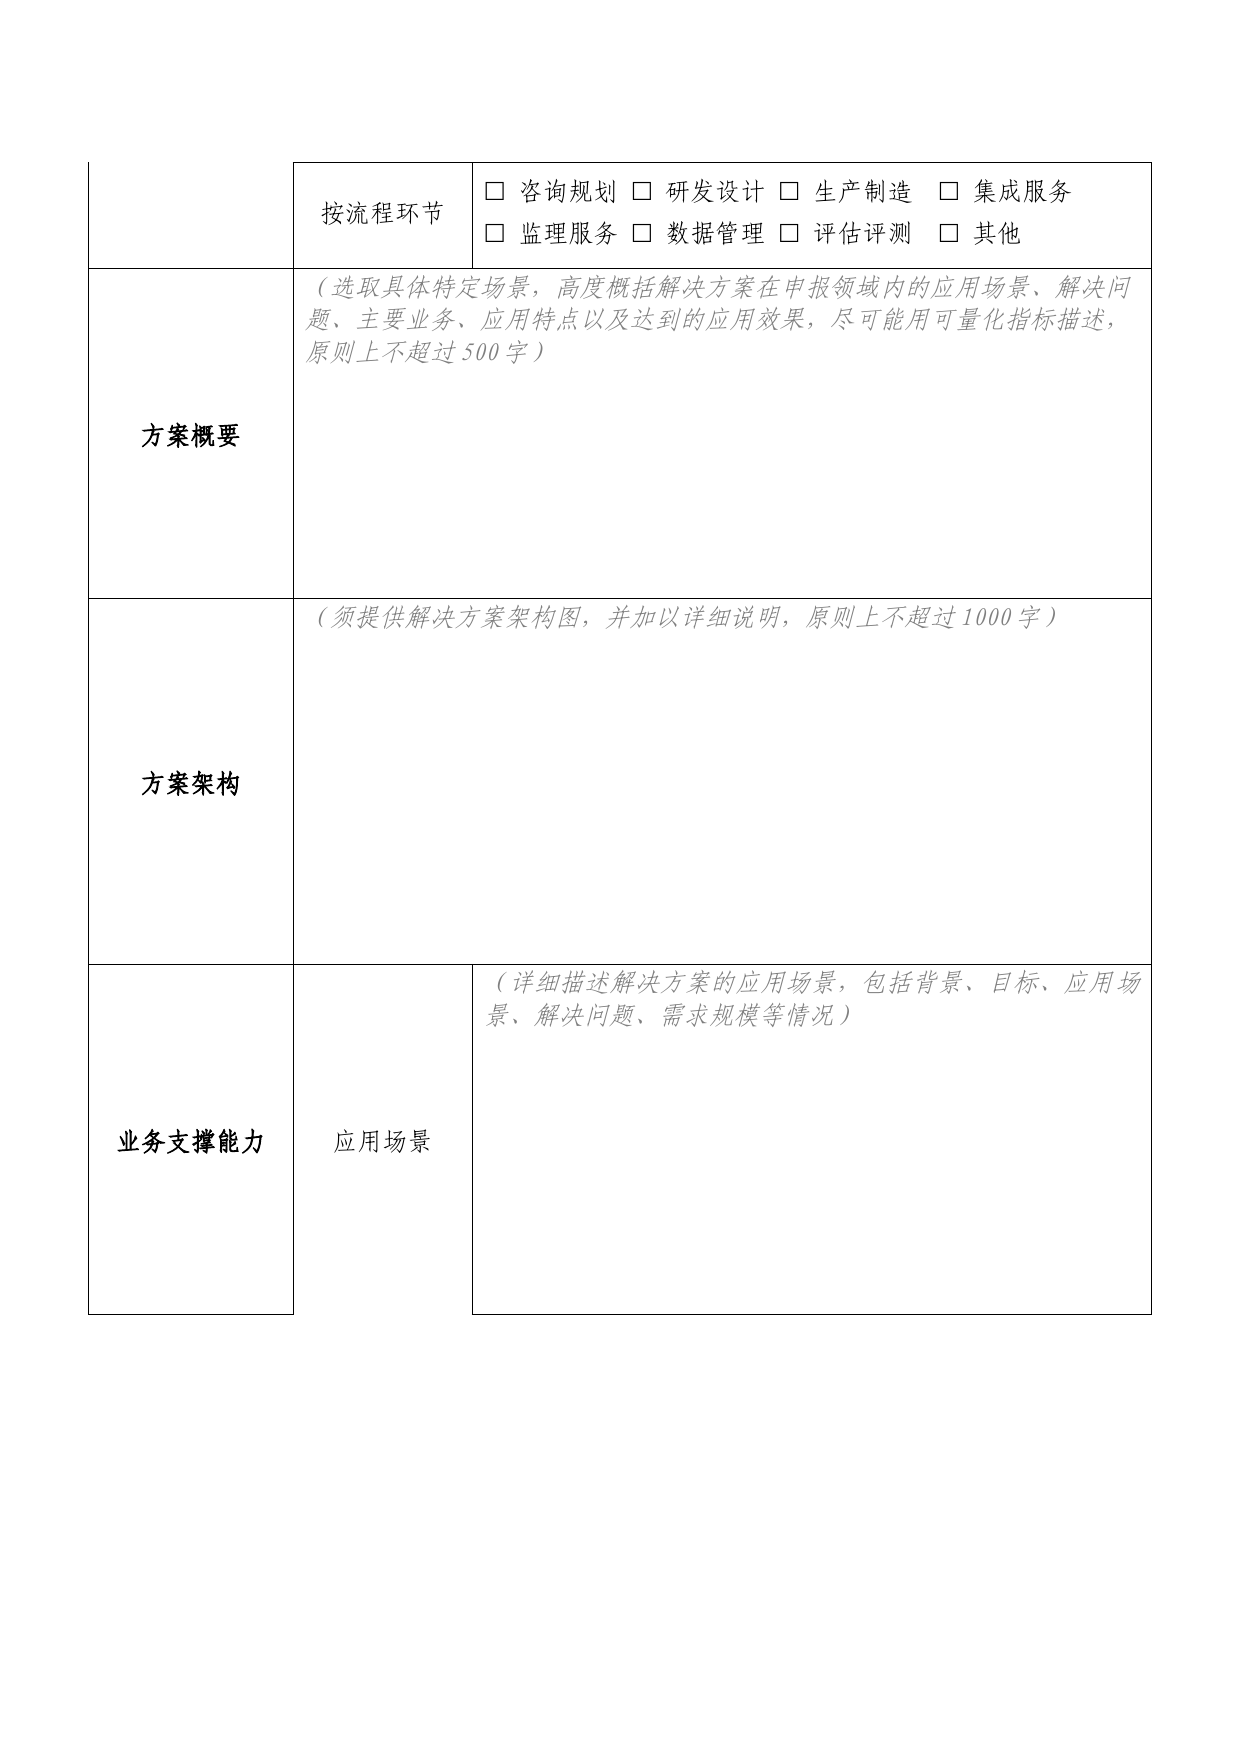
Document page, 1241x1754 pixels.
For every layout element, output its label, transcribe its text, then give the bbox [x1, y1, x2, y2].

table_cell 方案架构 [89, 599, 293, 964]
table_cell 按流程环节 [294, 163, 472, 268]
table_cell （详细描述解决方案的应用场景，包括背景、目标、应用场景、解决问题、需求规模等情况） [473, 965, 1151, 1314]
table_cell 方案概要 [89, 269, 293, 598]
table_cell （选取具体特定场景，高度概括解决方案在申报领域内的应用场景、解决问题、主要业务、应用特点以及达到的应用效果，尽可能用可量化指标描述，原则上不超过500字） [294, 269, 1151, 598]
table_cell 业务支撑能力 [89, 965, 293, 1314]
table_cell 咨询规划 研发设计 生产制造 集成服务 监理服务 数据管理 评估评测 其他 [473, 163, 1151, 268]
table_cell 应用场景 [294, 965, 472, 1314]
table_cell （须提供解决方案架构图，并加以详细说明，原则上不超过1000字） [294, 599, 1151, 964]
